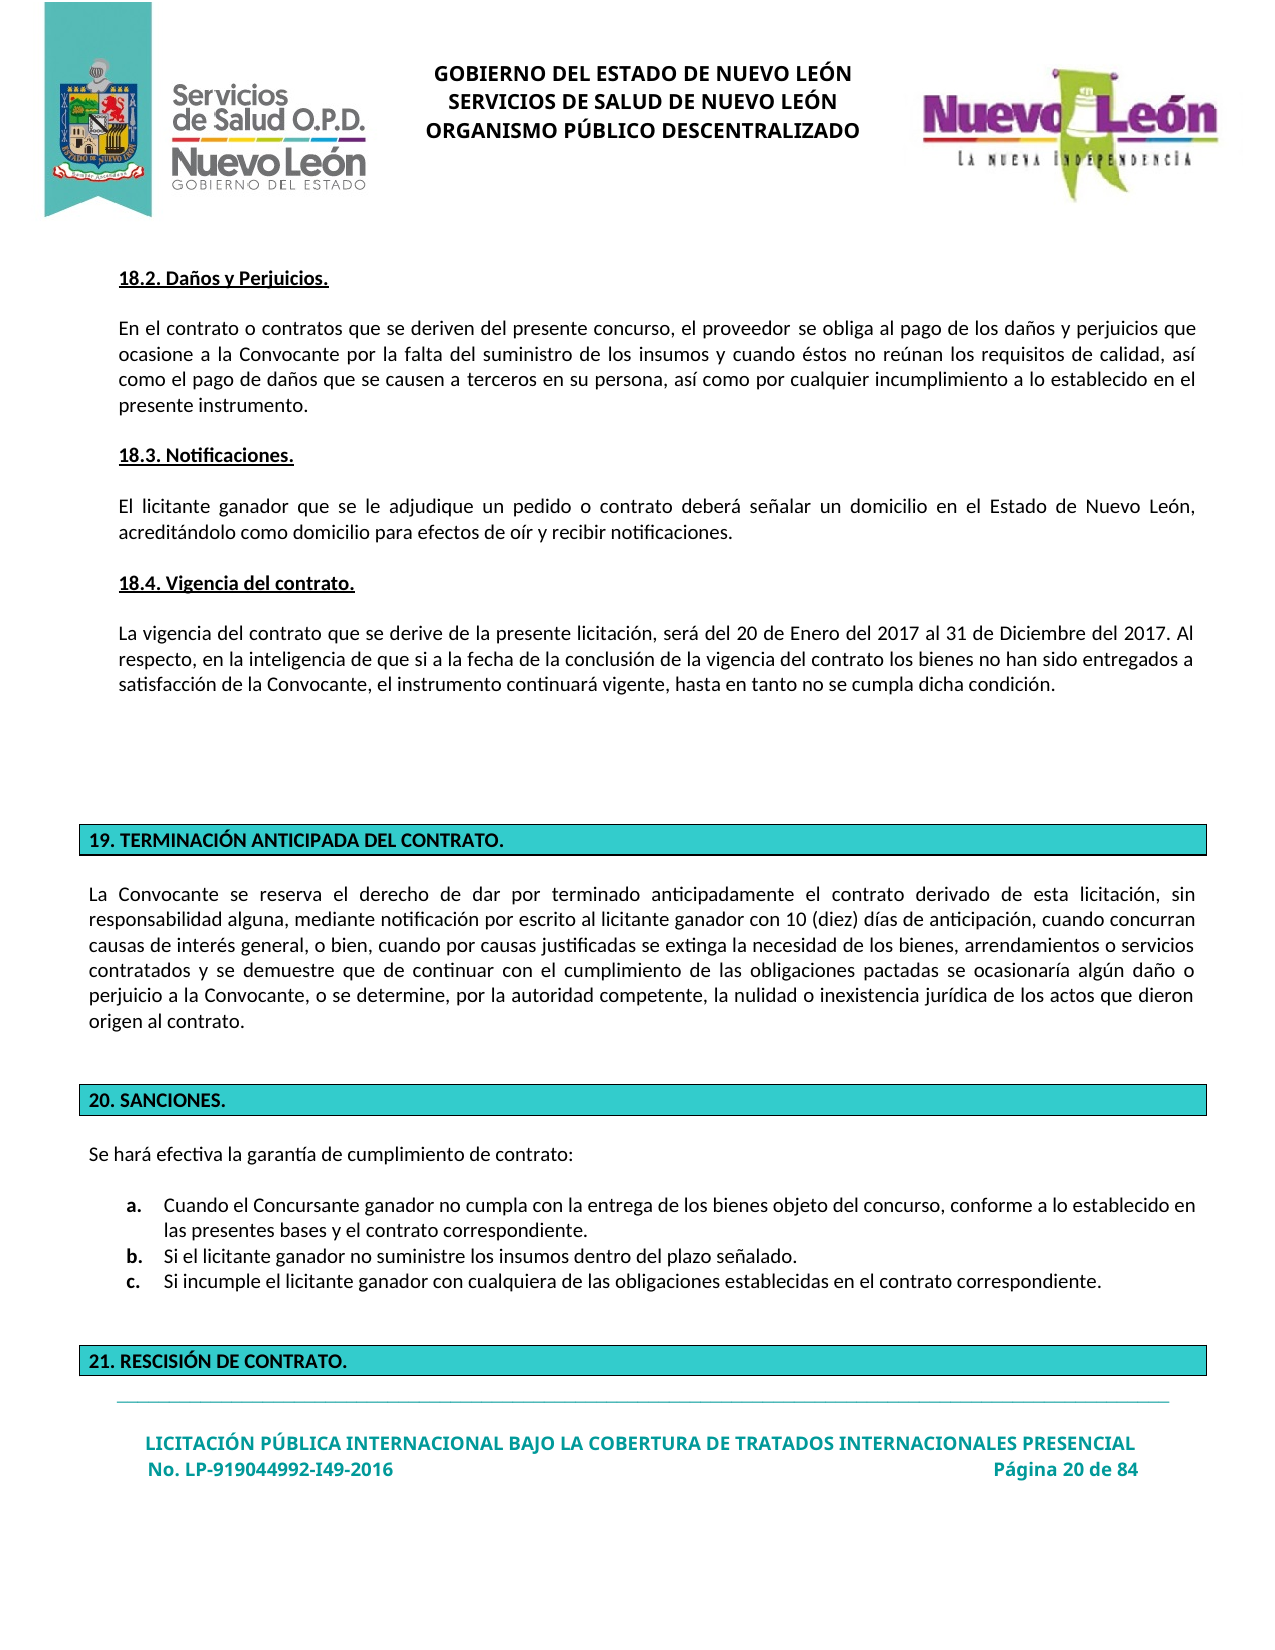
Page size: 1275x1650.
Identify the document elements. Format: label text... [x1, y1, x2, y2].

list Cuando el Concursante ganador no cumpla con la entrega de los bienes objeto del concurso, conforme a lo establecido en las presentes bases y el contrato correspondiente. [126, 1192, 1197, 1243]
text 20. SANCIONES. [80, 1085, 1206, 1115]
text 18.4. Vigencia del contrato. [118, 570, 1197, 595]
list Si el licitante ganador no suministre los insumos dentro del plazo señalado. [126, 1243, 1197, 1268]
list Si incumple el licitante ganador con cualquiera de las obligaciones establecidas en el contrato correspondiente. [126, 1268, 1197, 1294]
text 21. RESCISIÓN DE CONTRATO. [80, 1346, 1206, 1375]
text Se hará efectiva la garantía de cumplimiento de contrato: [89, 1141, 1197, 1167]
picture [15, 2, 1249, 229]
text 19. TERMINACIÓN ANTICIPADA DEL CONTRATO. [80, 825, 1206, 854]
text La vigencia del contrato que se derive de la presente licitación, será del 20 de Enero del 2017 al 31 de Diciembre del 2017. Al respecto, en la inteligencia de que si a la fecha de la conclusión de la vigencia del contrato los bienes no han sido entregados a satisfacción de la Convocante, el instrumento continuará vigente, hasta en tanto no se cumpla dicha condición. [118, 621, 1197, 697]
text La Convocante se reserva el derecho de dar por terminado anticipadamente el contrato derivado de esta licitación, sin responsabilidad alguna, mediante notificación por escrito al licitante ganador con 10 (diez) días de anticipación, cuando concurran causas de interés general, o bien, cuando por causas justificadas se extinga la necesidad de los bienes, arrendamientos o servicios contratados y se demuestre que de continuar con el cumplimiento de las obligaciones pactadas se ocasionaría algún daño o perjuicio a la Convocante, o se determine, por la autoridad competente, la nulidad o inexistencia jurídica de los actos que dieron origen al contrato. [89, 881, 1197, 1033]
text El licitante ganador que se le adjudique un pedido o contrato deberá señalar un domicilio en el Estado de Nuevo León, acreditándolo como domicilio para efectos de oír y recibir notificaciones. [118, 493, 1197, 544]
text 18.2. Daños y Perjuicios. [118, 265, 1197, 290]
text 18.3. Notificaciones. [118, 443, 1197, 468]
text En el contrato o contratos que se deriven del presente concurso, el proveedor se obliga al pago de los daños y perjuicios que ocasione a la Convocante por la falta del suministro de los insumos y cuando éstos no reúnan los requisitos de calidad, así como el pago de daños que se causen a terceros en su persona, así como por cualquier incumplimiento a lo establecido en el presente instrumento. [118, 316, 1197, 417]
